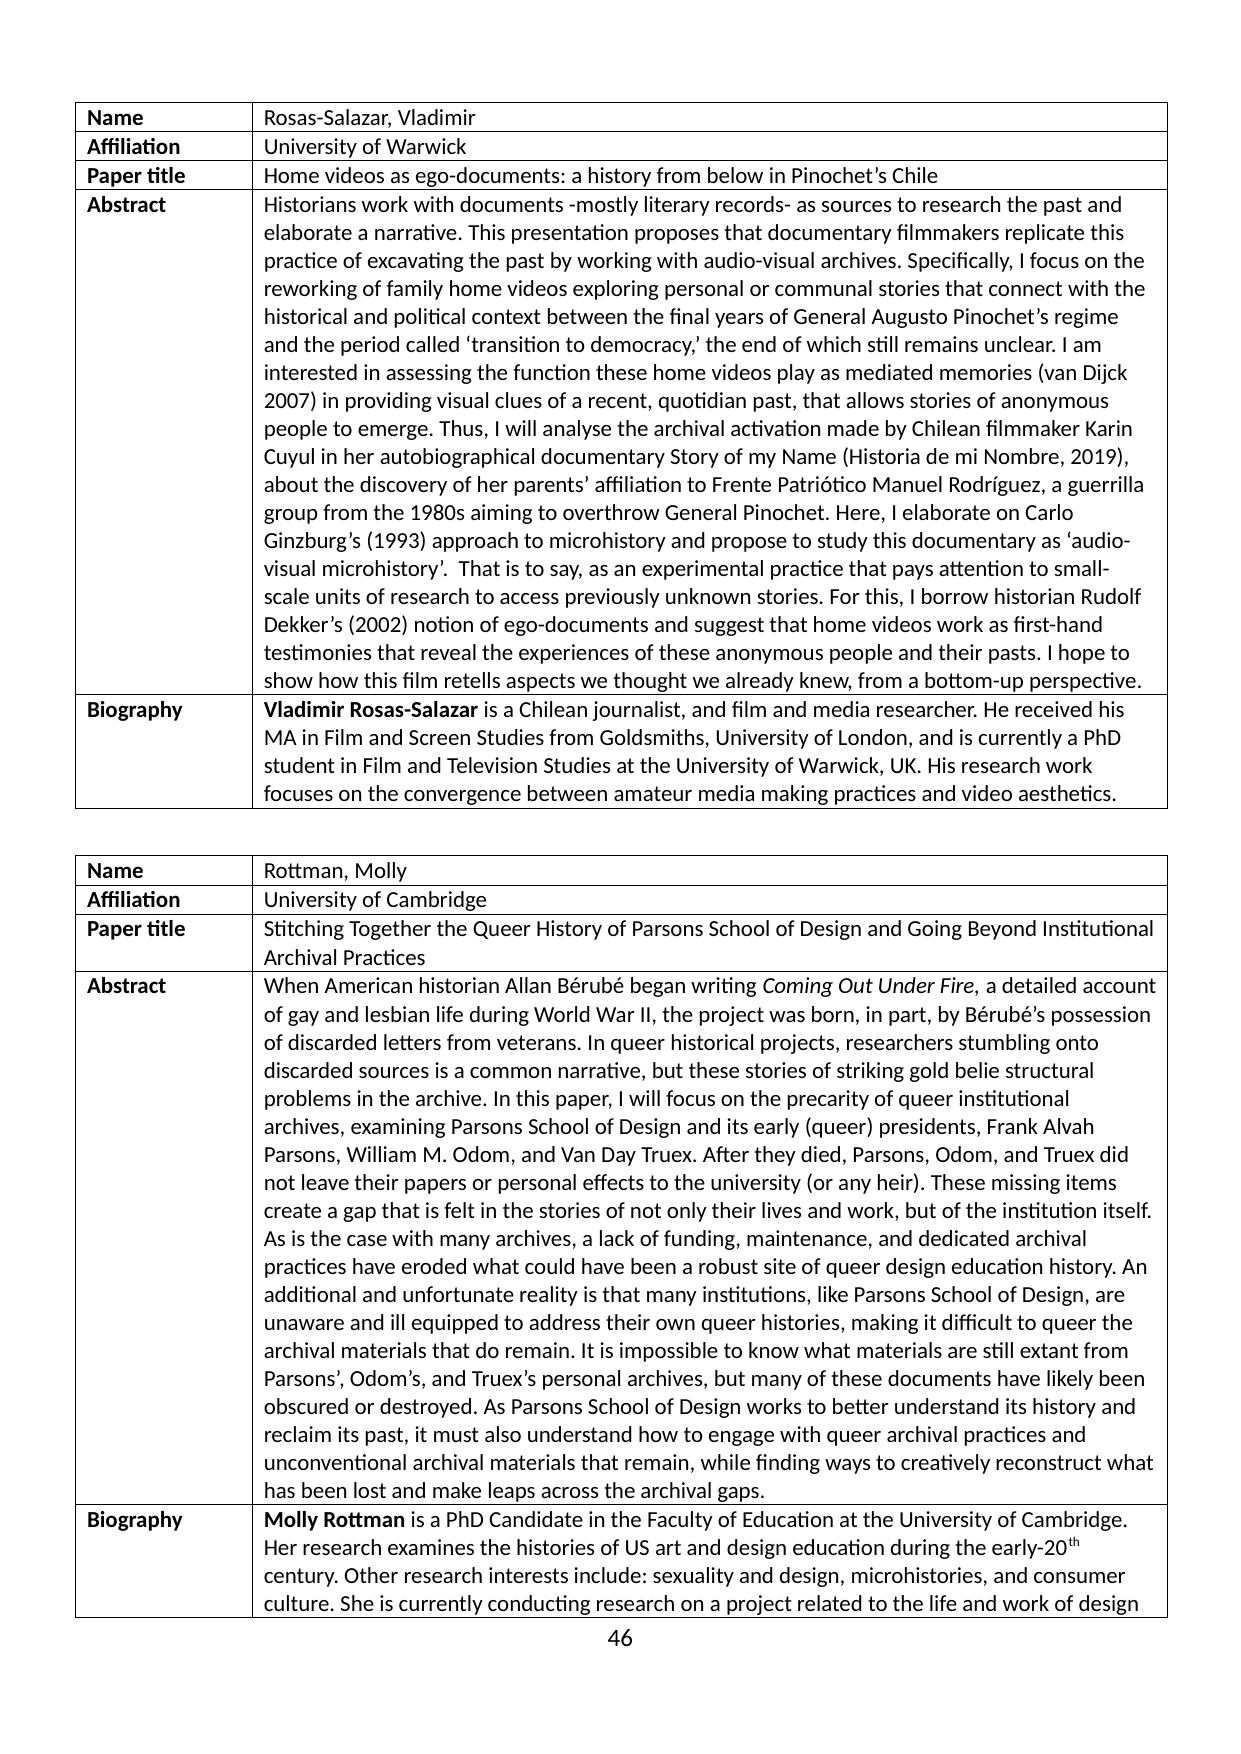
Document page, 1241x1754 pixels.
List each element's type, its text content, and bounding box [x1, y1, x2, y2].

table_cell University of Warwick [253, 132, 1167, 160]
table_cell University of Cambridge [253, 886, 1167, 913]
table_cell Affiliation [76, 886, 252, 913]
table_cell Historians work with documents -mostly literary records- as sources to research the past and elaborate a narrative. This presentation proposes that documentary filmmakers replicate this practice of excavating the past by working with audio-visual archives. Specifically, I focus on the reworking of family home videos exploring personal or communal stories that connect with the historical and political context between the final years of General Augusto Pinochet’s regime and the period called ‘transition to democracy,’ the end of which still remains unclear. I am interested in assessing the function these home videos play as mediated memories (van Dijck 2007) in providing visual clues of a recent, quotidian past, that allows stories of anonymous people to emerge. Thus, I will analyse the archival activation made by Chilean filmmaker Karin Cuyul in her autobiographical documentary Story of my Name (Historia de mi Nombre, 2019), about the discovery of her parents’ affiliation to Frente Patriótico Manuel Rodríguez, a guerrilla group from the 1980s aiming to overthrow General Pinochet. Here, I elaborate on Carlo Ginzburg’s (1993) approach to microhistory and propose to study this documentary as ‘audio-visual microhistory’. That is to say, as an experimental practice that pays attention to small-scale units of research to access previously unknown stories. For this, I borrow historian Rudolf Dekker’s (2002) notion of ego-documents and suggest that home videos work as first-hand testimonies that reveal the experiences of these anonymous people and their pasts. I hope to show how this film retells aspects we thought we already knew, from a bottom-up perspective. [253, 190, 1167, 694]
table_cell Paper title [76, 915, 252, 971]
table_header Name [76, 856, 252, 884]
table_header Rosas-Salazar, Vladimir [253, 103, 1167, 131]
table_cell Abstract [76, 972, 252, 1504]
table_cell Paper title [76, 161, 252, 189]
table_cell Biography [76, 695, 252, 807]
table_cell Affiliation [76, 132, 252, 160]
table_cell Biography [76, 1505, 252, 1617]
table_header Rottman, Molly [253, 856, 1167, 884]
table_cell When American historian Allan Bérubé began writing Coming Out Under Fire, a detailed account of gay and lesbian life during World War II, the project was born, in part, by Bérubé’s possession of discarded letters from veterans. In queer historical projects, researchers stumbling onto discarded sources is a common narrative, but these stories of striking gold belie structural problems in the archive. In this paper, I will focus on the precarity of queer institutional archives, examining Parsons School of Design and its early (queer) presidents, Frank Alvah Parsons, William M. Odom, and Van Day Truex. After they died, Parsons, Odom, and Truex did not leave their papers or personal effects to the university (or any heir). These missing items create a gap that is felt in the stories of not only their lives and work, but of the institution itself. As is the case with many archives, a lack of funding, maintenance, and dedicated archival practices have eroded what could have been a robust site of queer design education history. An additional and unfortunate reality is that many institutions, like Parsons School of Design, are unaware and ill equipped to address their own queer histories, making it difficult to queer the archival materials that do remain. It is impossible to know what materials are still extant from Parsons’, Odom’s, and Truex’s personal archives, but many of these documents have likely been obscured or destroyed. As Parsons School of Design works to better understand its history and reclaim its past, it must also understand how to engage with queer archival practices and unconventional archival materials that remain, while finding ways to creatively reconstruct what has been lost and make leaps across the archival gaps. [253, 972, 1167, 1504]
table_cell Vladimir Rosas-Salazar is a Chilean journalist, and film and media researcher. He received his MA in Film and Screen Studies from Goldsmiths, University of London, and is currently a PhD student in Film and Television Studies at the University of Warwick, UK. His research work focuses on the convergence between amateur media making practices and video aesthetics. [253, 695, 1167, 807]
table_cell Abstract [76, 190, 252, 694]
table_cell Stitching Together the Queer History of Parsons School of Design and Going Beyond Institutional Archival Practices [253, 915, 1167, 971]
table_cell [253, 1505, 1167, 1617]
table_cell Home videos as ego-documents: a history from below in Pinochet’s Chile [253, 161, 1167, 189]
table_header Name [76, 103, 252, 131]
